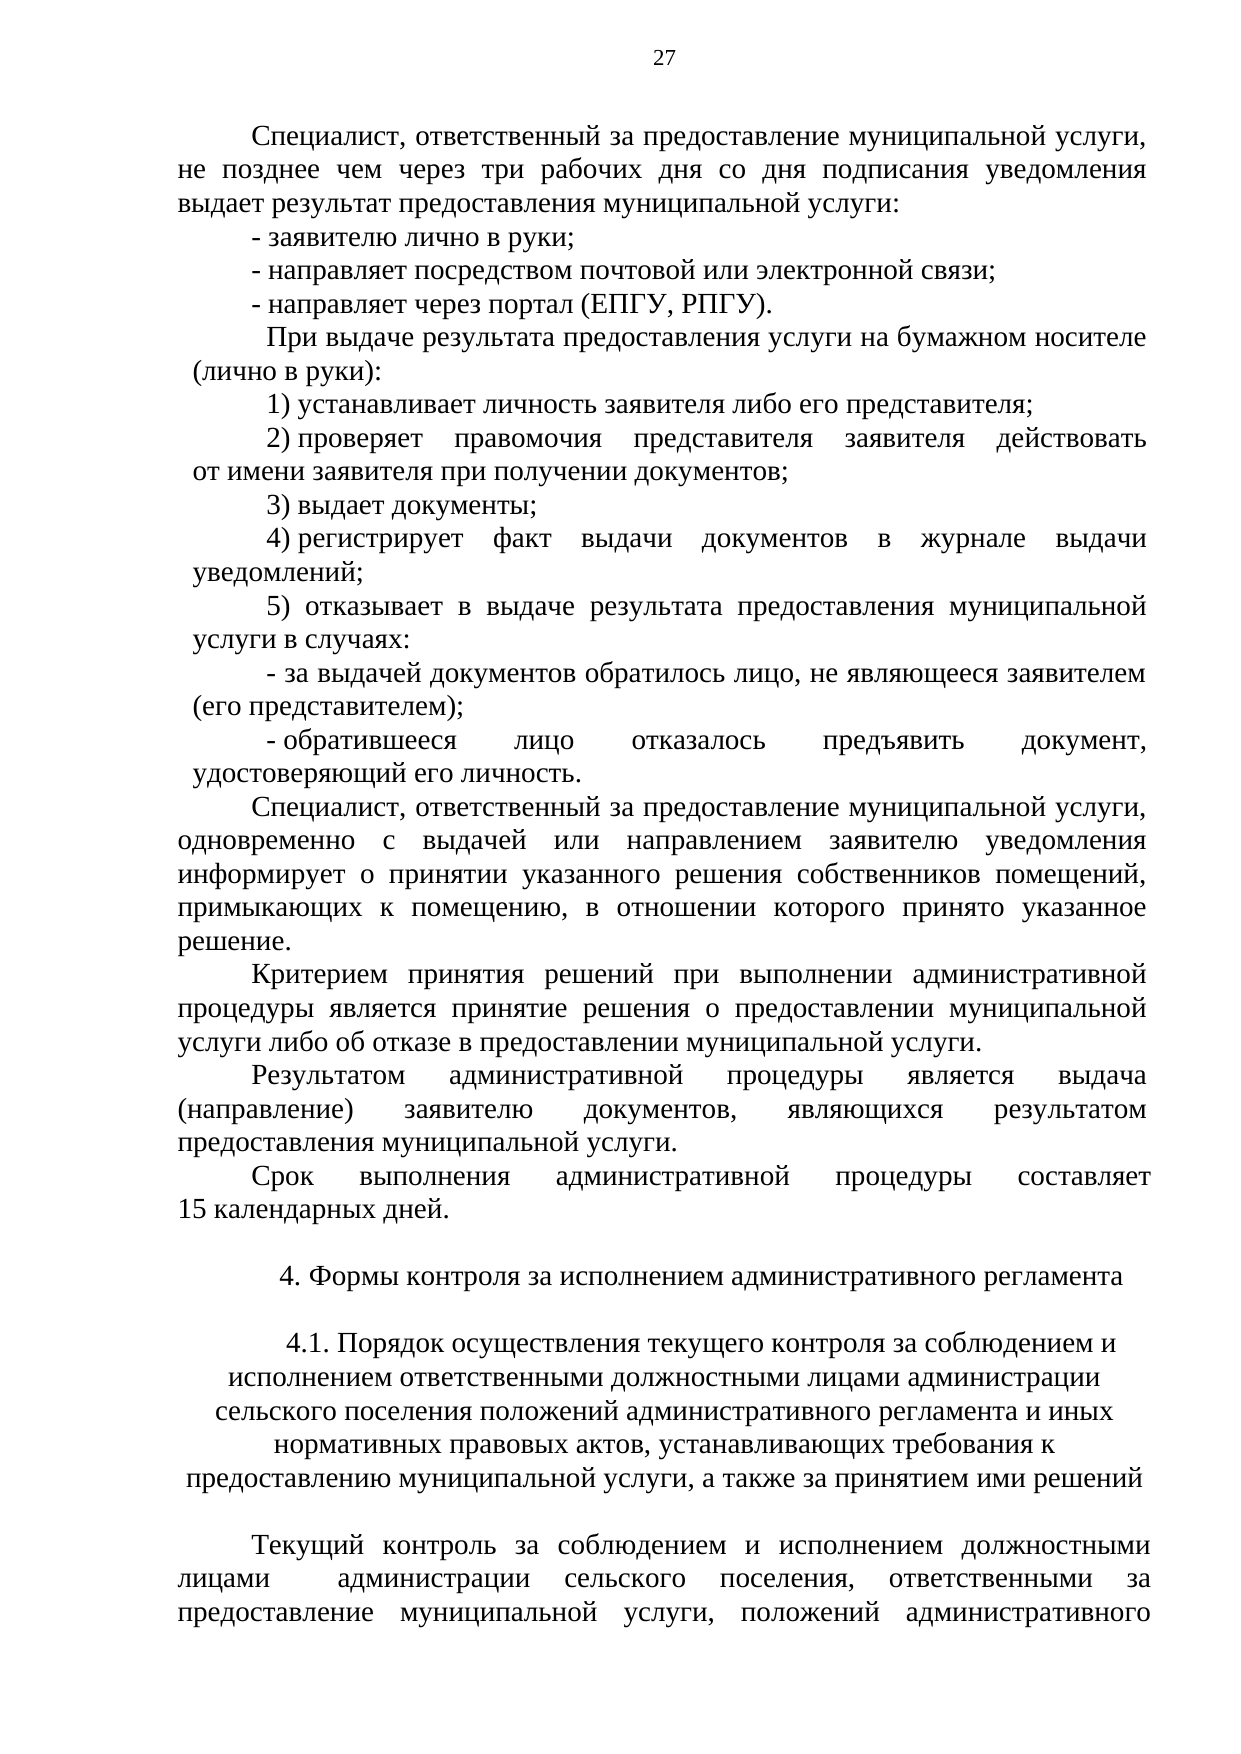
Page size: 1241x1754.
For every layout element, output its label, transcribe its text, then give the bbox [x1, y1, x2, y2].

text Срок выполнения административной процедуры составляет 15 календарных дней. [177, 1158, 1152, 1225]
text Специалист, ответственный за предоставление муниципальной услуги, одновременно с выдачей или направлением заявителю уведомления информирует о принятии указанного решения собственников помещений, примыкающих к помещению, в отношении которого принято указанное решение. [177, 789, 1147, 957]
text - направляет посредством почтовой или электронной связи; [177, 252, 1147, 286]
text - заявителю лично в руки; [177, 219, 1147, 252]
text - обратившееся лицо отказалось предъявить документ, удостоверяющий его личность. [192, 722, 1147, 789]
text - направляет через портал (ЕПГУ, РПГУ). [177, 286, 1147, 319]
text При выдаче результата предоставления услуги на бумажном носителе (лично в руки): [192, 319, 1147, 386]
text 1) устанавливает личность заявителя либо его представителя; [192, 386, 1147, 420]
text Критерием принятия решений при выполнении административной процедуры является принятие решения о предоставлении муниципальной услуги либо об отказе в предоставлении муниципальной услуги. [177, 957, 1147, 1057]
text 5) отказывает в выдаче результата предоставления муниципальной услуги в случаях: [192, 588, 1147, 655]
text Результатом административной процедуры является выдача (направление) заявителю документов, являющихся результатом предоставления муниципальной услуги. [177, 1057, 1147, 1158]
text 2) проверяет правомочия представителя заявителя действовать от имени заявителя при получении документов; [192, 420, 1147, 487]
list Формы контроля за исполнением административного регламента [177, 1258, 1152, 1292]
text 3) выдает документы; [192, 487, 1147, 521]
text 4.1. Порядок осуществления текущего контроля за соблюдением и исполнением ответственными должностными лицами администрации сельского поселения положений административного регламента и иных нормативных правовых актов, устанавливающих требования к предоставлению муниципальной услуги, а также за принятием ими решений [177, 1326, 1152, 1493]
text 4) регистрирует факт выдачи документов в журнале выдачи уведомлений; [192, 521, 1147, 588]
text - за выдачей документов обратилось лицо, не являющееся заявителем (его представителем); [192, 655, 1147, 722]
text Специалист, ответственный за предоставление муниципальной услуги, не позднее чем через три рабочих дня со дня подписания уведомления выдает результат предоставления муниципальной услуги: [177, 118, 1147, 219]
